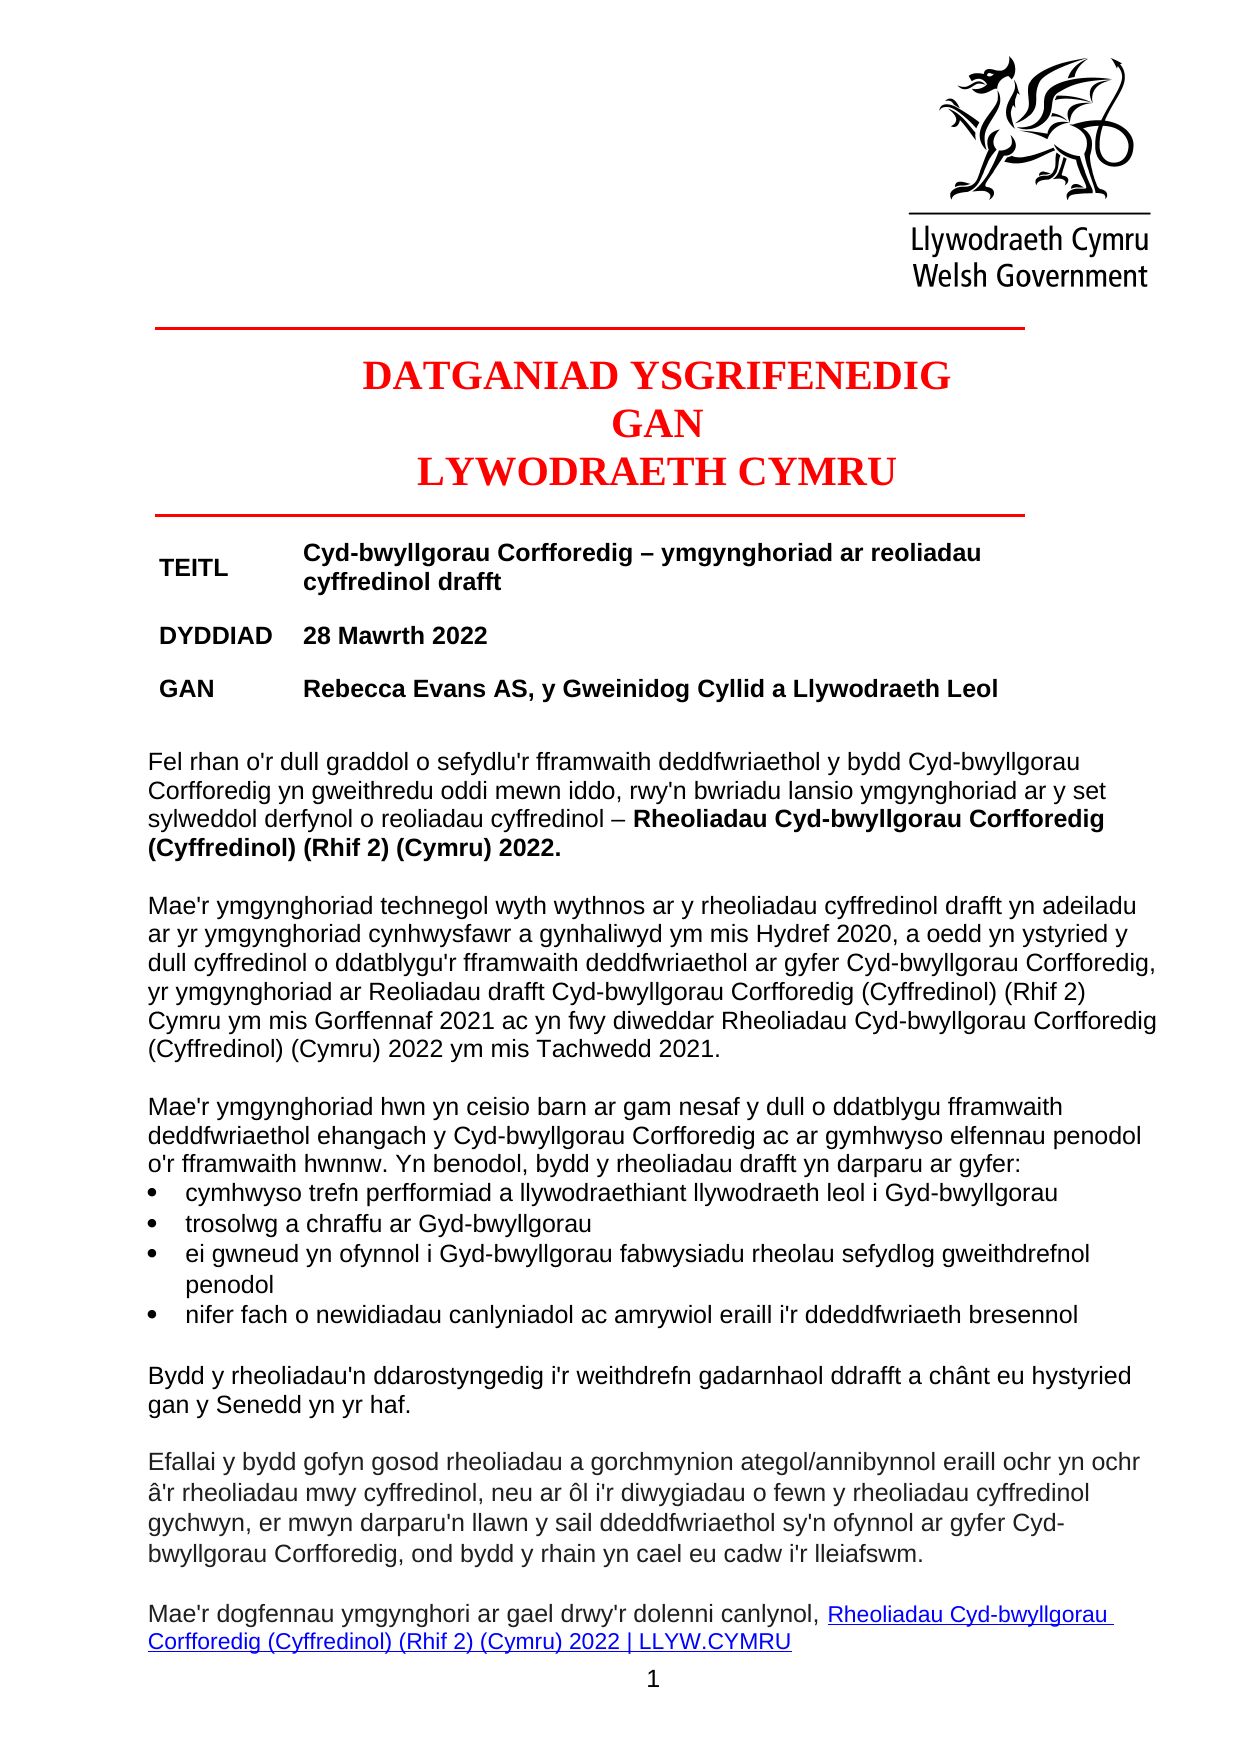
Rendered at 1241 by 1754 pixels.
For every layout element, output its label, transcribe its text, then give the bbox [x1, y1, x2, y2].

table_header TEITL [148, 526, 292, 608]
text Fel rhan o'r dull graddol o sefydlu'r fframwaith deddfwriaethol y bydd Cyd-bwyllgorau Corfforedig yn gweithredu oddi mewn iddo, rwy'n bwriadu lansio ymgynghoriad ar y set sylweddol derfynol o reoliadau cyffredinol – Rheoliadau Cyd-bwyllgorau Corfforedig (Cyffredinol) (Rhif 2) (Cymru) 2022. [148, 747, 1166, 862]
table_cell Rebecca Evans AS, y Gweinidog Cyllid a Llywodraeth Leol [292, 662, 1089, 716]
text Mae'r dogfennau ymgynghori ar gael drwy'r dolenni canlynol, Rheoliadau Cyd-bwyllgorau Corfforedig (Cyffredinol) (Rhif 2) (Cymru) 2022 | LLYW.CYMRU [148, 1599, 1166, 1654]
table_cell 28 Mawrth 2022 [292, 608, 1089, 662]
list trosolwg a chraffu ar Gyd-bwyllgorau [148, 1209, 1166, 1237]
picture [908, 56, 1151, 287]
text Mae'r ymgynghoriad technegol wyth wythnos ar y rheoliadau cyffredinol drafft yn adeiladu ar yr ymgynghoriad cynhwysfawr a gynhaliwyd ym mis Hydref 2020, a oedd yn ystyried y dull cyffredinol o ddatblygu'r fframwaith deddfwriaethol ar gyfer Cyd-bwyllgorau Corfforedig, yr ymgynghoriad ar Reoliadau drafft Cyd-bwyllgorau Corfforedig (Cyffredinol) (Rhif 2) Cymru ym mis Gorffennaf 2021 ac yn fwy diweddar Rheoliadau Cyd-bwyllgorau Corfforedig (Cyffredinol) (Cymru) 2022 ym mis Tachwedd 2021. [148, 891, 1166, 1063]
table_header Cyd-bwyllgorau Corfforedig – ymgynghoriad ar reoliadau cyffredinol drafft [292, 526, 1089, 608]
subtitle LYWODRAETH CYMRU [148, 446, 1166, 494]
text Bydd y rheoliadau'n ddarostyngedig i'r weithdrefn gadarnhaol ddrafft a chânt eu hystyried gan y Senedd yn yr haf. [148, 1361, 1166, 1418]
subtitle DATGANIAD YSGRIFENEDIG [148, 351, 1166, 398]
subtitle GAN [148, 398, 1166, 446]
list ei gwneud yn ofynnol i Gyd-bwyllgorau fabwysiadu rheolau sefydlog gweithdrefnol penodol [148, 1239, 1166, 1298]
table_cell DYDDIAD [148, 608, 292, 662]
text Mae'r ymgynghoriad hwn yn ceisio barn ar gam nesaf y dull o ddatblygu fframwaith deddfwriaethol ehangach y Cyd-bwyllgorau Corfforedig ac ar gymhwyso elfennau penodol o'r fframwaith hwnnw. Yn benodol, bydd y rheoliadau drafft yn darparu ar gyfer: [148, 1092, 1166, 1178]
list cymhwyso trefn perfformiad a llywodraethiant llywodraeth leol i Gyd-bwyllgorau [148, 1178, 1166, 1207]
list nifer fach o newidiadau canlyniadol ac amrywiol eraill i'r ddeddfwriaeth bresennol [148, 1300, 1166, 1329]
table_cell GAN [148, 662, 292, 716]
text Efallai y bydd gofyn gosod rheoliadau a gorchmynion ategol/annibynnol eraill ochr yn ochr â'r rheoliadau mwy cyffredinol, neu ar ôl i'r diwygiadau o fewn y rheoliadau cyffredinol gychwyn, er mwyn darparu'n llawn y sail ddeddfwriaethol sy'n ofynnol ar gyfer Cyd-bwyllgorau Corfforedig, ond bydd y rhain yn cael eu cadw i'r lleiafswm. [148, 1447, 1166, 1567]
